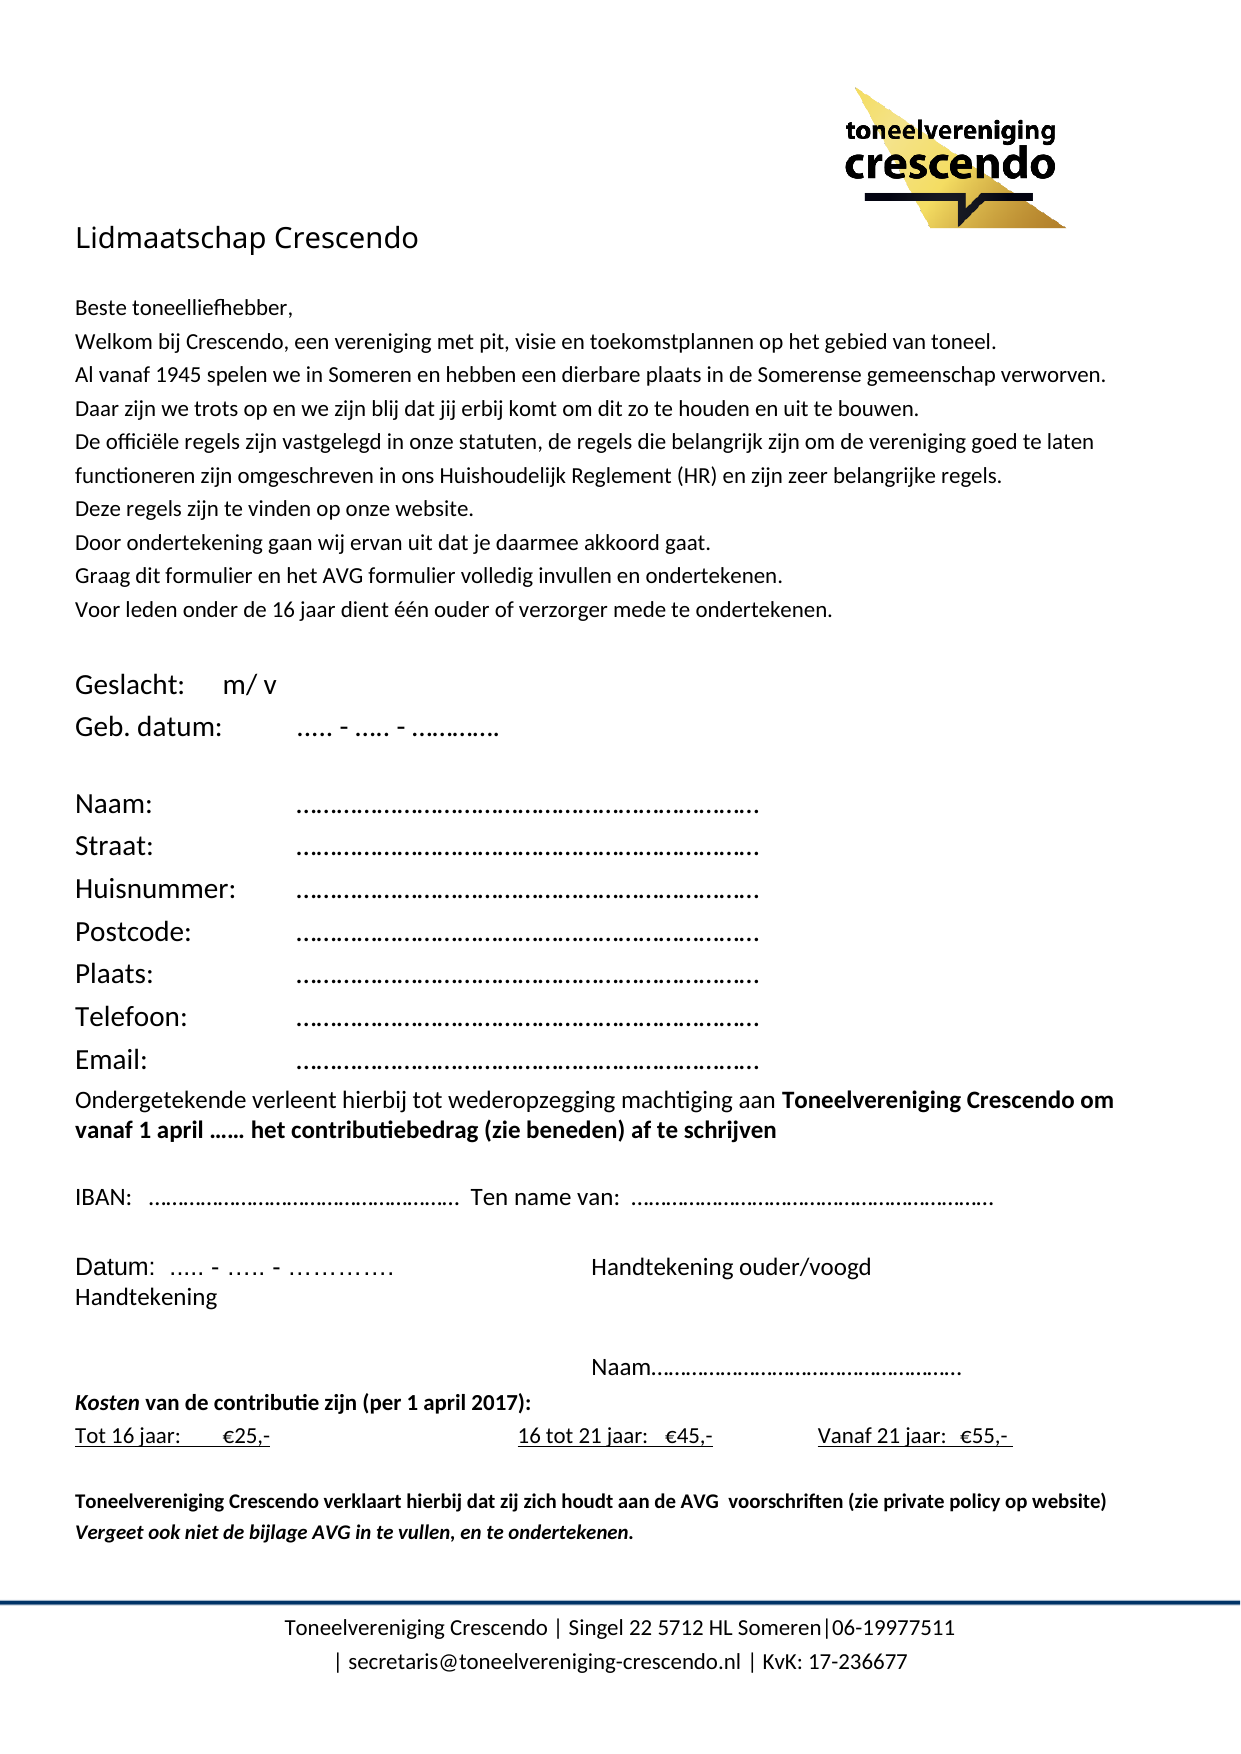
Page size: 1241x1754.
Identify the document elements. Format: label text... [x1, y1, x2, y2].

text Vergeet ook niet de bijlage AVG in te vullen, en te ondertekenen. [75, 1519, 1165, 1544]
text Door ondertekening gaan wij ervan uit dat je daarmee akkoord gaat. [75, 528, 1165, 556]
text Email: …………………………………………………………… [75, 1041, 1165, 1077]
picture [0, 1591, 1241, 1616]
text IBAN: ……………………………………………… Ten name van: ……………………………………………………… [75, 1181, 1165, 1245]
subtitle Ondergetekende verleent hierbij tot wederopzegging machtiging aan Toneelvereniging Crescendo om vanaf 1 april …… het contributiebedrag (zie beneden) af te schrijven [75, 1084, 1165, 1145]
text Tot 16 jaar: €25,- 16 tot 21 jaar: €45,- Vanaf 21 jaar: €55,- [75, 1422, 1165, 1450]
text Naam: …………………………………………………………… [75, 785, 1165, 820]
text Telefoon: …………………………………………………………… [75, 998, 1165, 1034]
text Al vanaf 1945 spelen we in Someren en hebben een dierbare plaats in de Somerense gemeenschap verworven. [75, 360, 1165, 388]
text Datum: ..... - ….. - …………. Handtekening ouder/voogd [75, 1251, 1165, 1281]
text Toneelvereniging Crescendo verklaart hierbij dat zij zich houdt aan de AVG voorschriften (zie private policy op website) [75, 1489, 1165, 1514]
text Beste toneelliefhebber, [75, 293, 1165, 321]
text Welkom bij Crescendo, een vereniging met pit, visie en toekomstplannen op het gebied van toneel. [75, 327, 1165, 355]
picture [812, 73, 1095, 249]
text Kosten van de contributie zijn (per 1 april 2017): [75, 1388, 1165, 1416]
text Daar zijn we trots op en we zijn blij dat jij erbij komt om dit zo te houden en uit te bouwen. [75, 394, 1165, 422]
text Graag dit formulier en het AVG formulier volledig invullen en ondertekenen. [75, 562, 1165, 589]
text Deze regels zijn te vinden op onze website. [75, 494, 1165, 522]
text Geb. datum: ..... - ….. - …………. [75, 708, 1165, 744]
text Geslacht: m/ v [75, 666, 1165, 701]
text Straat: …………………………………………………………… [75, 827, 1165, 863]
text Naam……………………………………………… [75, 1352, 1165, 1382]
text Huisnummer: …………………………………………………………… [75, 870, 1165, 906]
subtitle Voor leden onder de 16 jaar dient één ouder of verzorger mede te ondertekenen. [75, 595, 1165, 623]
text De officiële regels zijn vastgelegd in onze statuten, de regels die belangrijk zijn om de vereniging goed te laten functioneren zijn omgeschreven in ons Huishoudelijk Reglement (HR) en zijn zeer belangrijke regels. [75, 427, 1165, 489]
text Postcode: …………………………………………………………… [75, 913, 1165, 948]
text Handtekening [75, 1281, 1165, 1312]
text Plaats: …………………………………………………………… [75, 956, 1165, 991]
